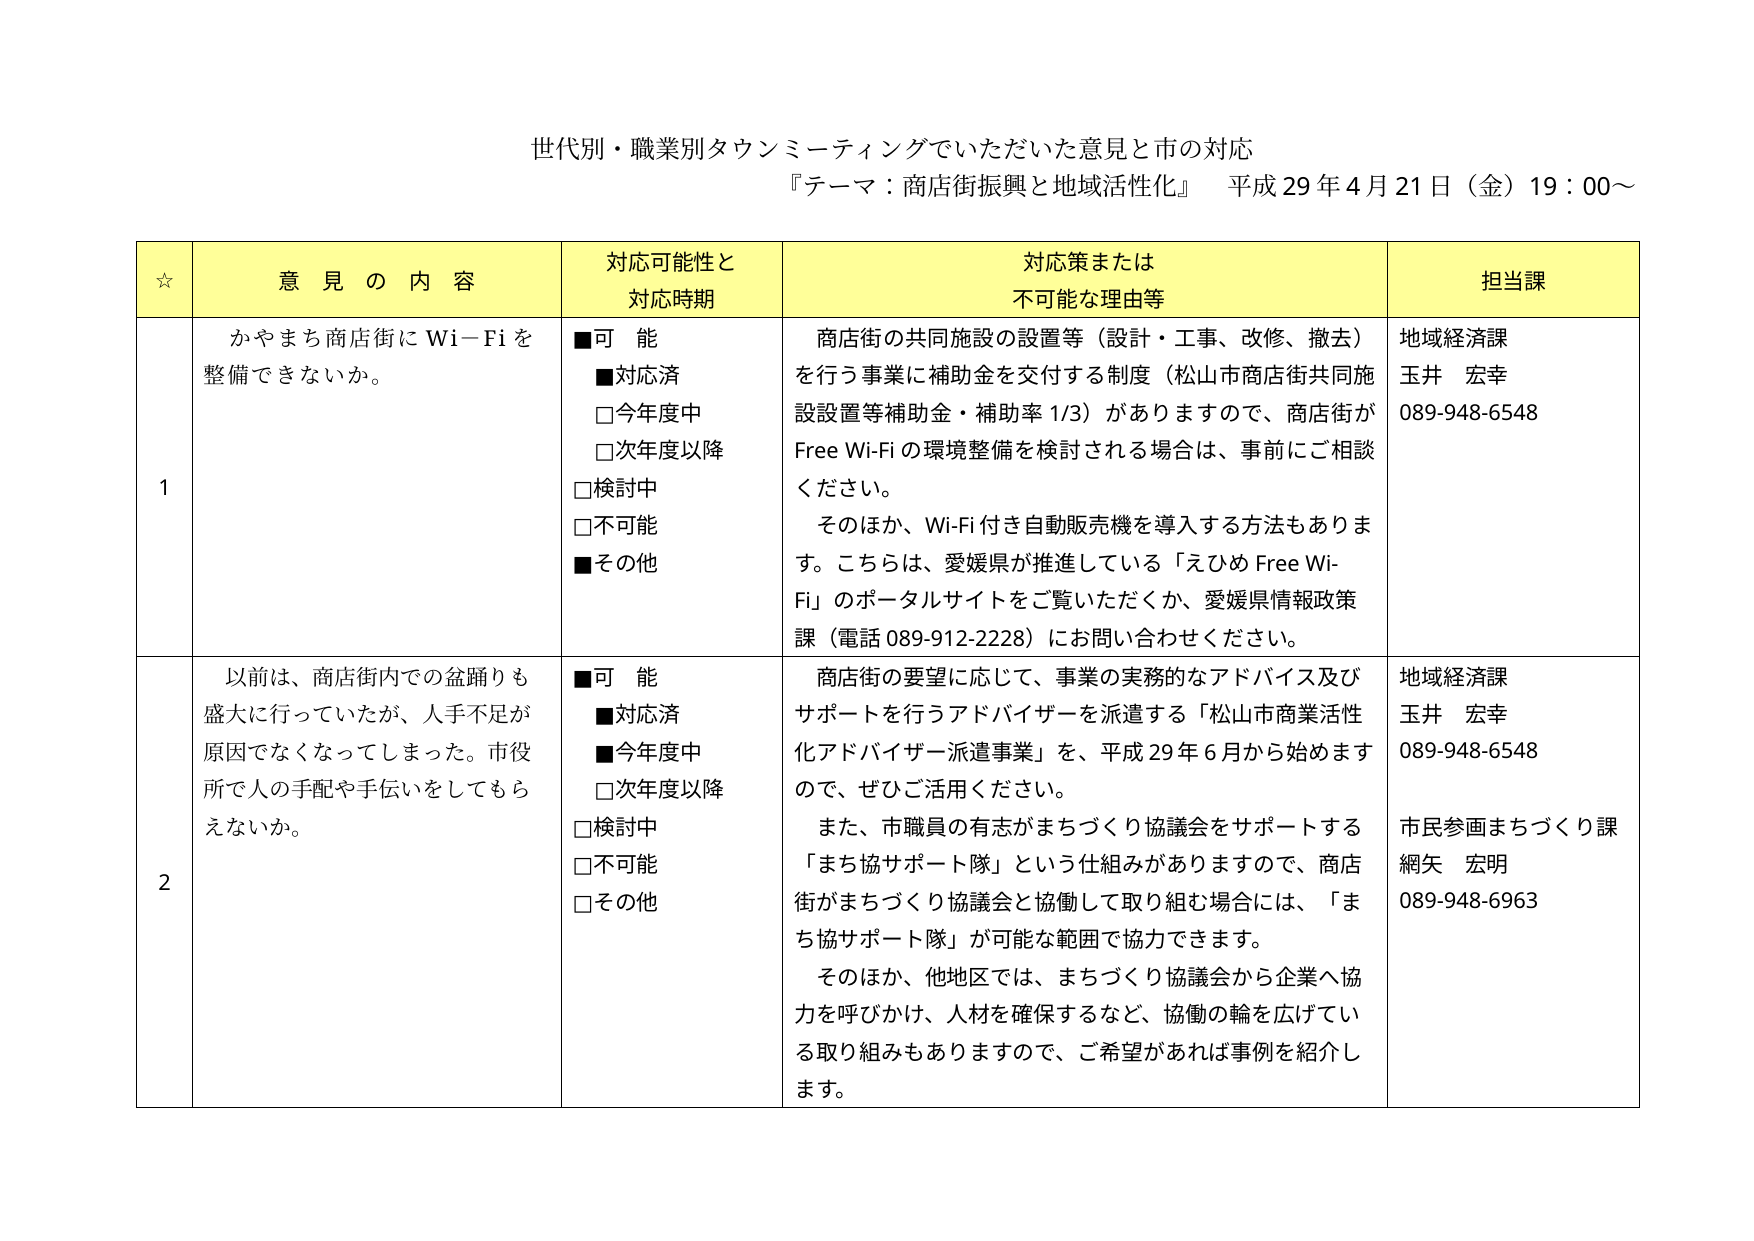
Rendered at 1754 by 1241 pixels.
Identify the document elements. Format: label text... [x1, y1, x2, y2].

table_header ☆ [137, 242, 192, 317]
table_header 意 見 の 内 容 [193, 242, 561, 317]
table_cell かやまち商店街にWi－Fiを整備できないか。 [193, 318, 561, 656]
table_header 担当課 [1388, 242, 1639, 317]
table_cell 地域経済課 玉井 宏幸 089-948-6548 [1388, 318, 1639, 656]
table_cell 商店街の共同施設の設置等（設計・工事、改修、撤去）を行う事業に補助金を交付する制度（松山市商店街共同施設設置等補助金・補助率1/3）がありますので、商店街がFree Wi-Fiの環境整備を検討される場合は、事前にご相談ください。 そのほか、Wi-Fi付き自動販売機を導入する方法もあります。こちらは、愛媛県が推進している「えひめFree Wi-Fi」のポータルサイトをご覧いただくか、愛媛県情報政策課（電話089-912-2228）にお問い合わせください。 [783, 318, 1387, 656]
table_cell 商店街の要望に応じて、事業の実務的なアドバイス及びサポートを行うアドバイザーを派遣する「松山市商業活性化アドバイザー派遣事業」を、平成29年6月から始めますので、ぜひご活用ください。 また、市職員の有志がまちづくり協議会をサポートする「まち協サポート隊」という仕組みがありますので、商店街がまちづくり協議会と協働して取り組む場合には、「まち協サポート隊」が可能な範囲で協力できます。 そのほか、他地区では、まちづくり協議会から企業へ協力を呼びかけ、人材を確保するなど、協働の輪を広げている取り組みもありますので、ご希望があれば事例を紹介します。 [783, 657, 1387, 1107]
table_cell ■可 能 ■対応済 □今年度中 □次年度以降 □検討中 □不可能 ■その他 [562, 318, 782, 656]
table_header 対応策または 不可能な理由等 [783, 242, 1387, 317]
table_cell 地域経済課 玉井 宏幸 089-948-6548 市民参画まちづくり課 網矢 宏明 089-948-6963 [1388, 657, 1639, 1107]
table_header 対応可能性と 対応時期 [562, 242, 782, 317]
text 『テーマ：商店街振興と地域活性化』 平成29年4月21日（金）19：00～ [148, 166, 1636, 203]
table_cell 以前は、商店街内での盆踊りも盛大に行っていたが、人手不足が原因でなくなってしまった。市役所で人の手配や手伝いをしてもらえないか。 [193, 657, 561, 1107]
table_cell 1 [137, 318, 192, 656]
table_cell ■可 能 ■対応済 ■今年度中 □次年度以降 □検討中 □不可能 □その他 [562, 657, 782, 1107]
table_cell 2 [137, 657, 192, 1107]
text 世代別・職業別タウンミーティングでいただいた意見と市の対応 [148, 128, 1636, 166]
